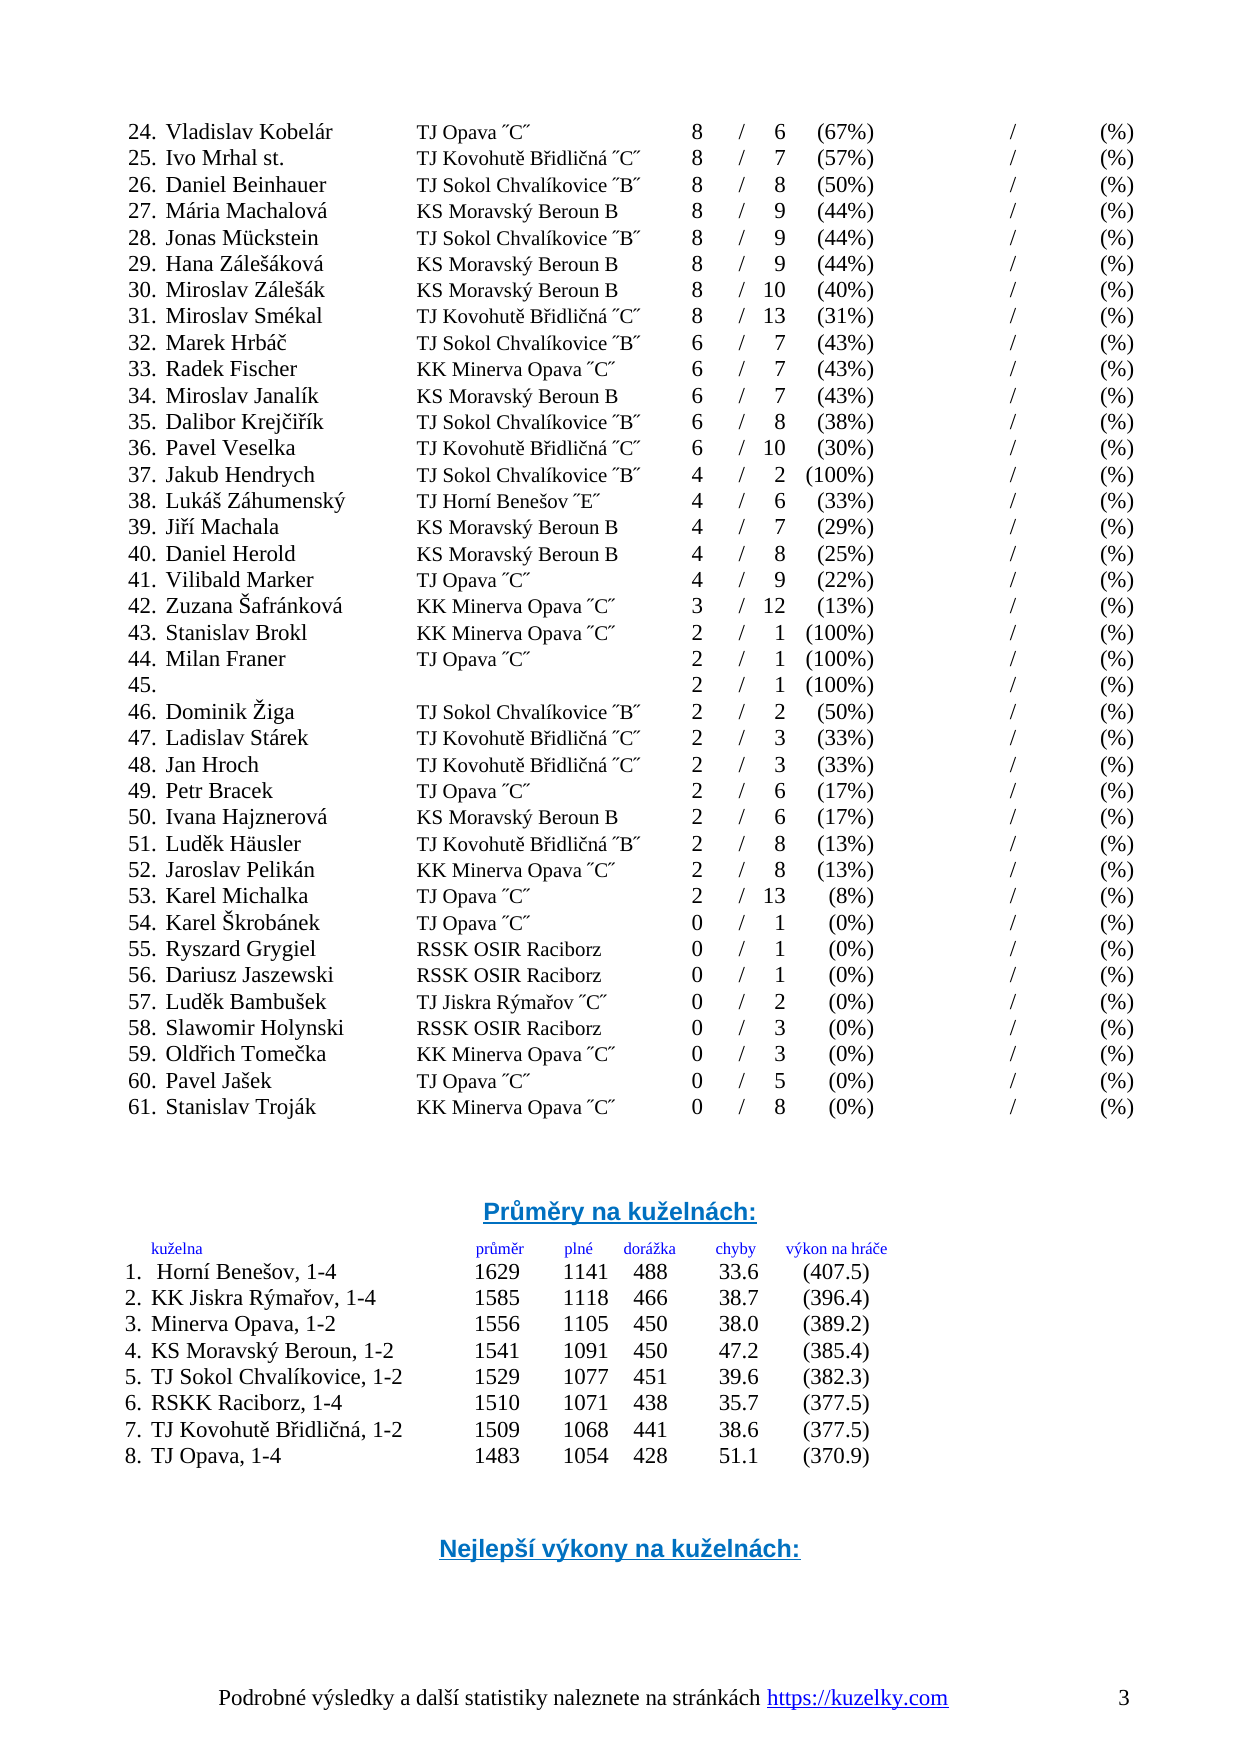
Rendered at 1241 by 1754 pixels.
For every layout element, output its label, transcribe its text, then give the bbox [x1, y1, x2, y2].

text 1. Horní Benešov, 1-4 1629 1141 488 33.6 (407.5) [106, 1258, 1134, 1284]
text 25. Ivo Mrhal st. TJ Kovohutě Břidličná ˝C˝ 8 / 7 (57%) / (%) [106, 144, 1134, 171]
text 43. Stanislav Brokl KK Minerva Opava ˝C˝ 2 / 1 (100%) / (%) [106, 619, 1134, 645]
text 7. TJ Kovohutě Břidličná, 1-2 1509 1068 441 38.6 (377.5) [106, 1416, 1134, 1442]
text 61. Stanislav Troják KK Minerva Opava ˝C˝ 0 / 8 (0%) / (%) [106, 1093, 1134, 1119]
text 34. Miroslav Janalík KS Moravský Beroun B 6 / 7 (43%) / (%) [106, 382, 1134, 408]
text 33. Radek Fischer KK Minerva Opava ˝C˝ 6 / 7 (43%) / (%) [106, 355, 1134, 382]
text 57. Luděk Bambušek TJ Jiskra Rýmařov ˝C˝ 0 / 2 (0%) / (%) [106, 988, 1134, 1014]
text 59. Oldřich Tomečka KK Minerva Opava ˝C˝ 0 / 3 (0%) / (%) [106, 1041, 1134, 1067]
text 54. Karel Škrobánek TJ Opava ˝C˝ 0 / 1 (0%) / (%) [106, 909, 1134, 935]
text 32. Marek Hrbáč TJ Sokol Chvalíkovice ˝B˝ 6 / 7 (43%) / (%) [106, 329, 1134, 355]
text 4. KS Moravský Beroun, 1-2 1541 1091 450 47.2 (385.4) [106, 1337, 1134, 1363]
text 50. Ivana Hajznerová KS Moravský Beroun B 2 / 6 (17%) / (%) [106, 803, 1134, 830]
text 8. TJ Opava, 1-4 1483 1054 428 51.1 (370.9) [106, 1442, 1134, 1468]
text 58. Slawomir Holynski RSSK OSIR Raciborz 0 / 3 (0%) / (%) [106, 1014, 1134, 1041]
text kuželna průměr plné dorážka chyby výkon na hráče [106, 1238, 1134, 1258]
text 45. 2 / 1 (100%) / (%) [106, 672, 1134, 698]
text 24. Vladislav Kobelár TJ Opava ˝C˝ 8 / 6 (67%) / (%) [106, 118, 1134, 144]
text 27. Mária Machalová KS Moravský Beroun B 8 / 9 (44%) / (%) [106, 197, 1134, 223]
text 28. Jonas Mückstein TJ Sokol Chvalíkovice ˝B˝ 8 / 9 (44%) / (%) [106, 223, 1134, 250]
text 56. Dariusz Jaszewski RSSK OSIR Raciborz 0 / 1 (0%) / (%) [106, 961, 1134, 988]
text 47. Ladislav Stárek TJ Kovohutě Břidličná ˝C˝ 2 / 3 (33%) / (%) [106, 724, 1134, 751]
text 36. Pavel Veselka TJ Kovohutě Břidličná ˝C˝ 6 / 10 (30%) / (%) [106, 434, 1134, 461]
text 3. Minerva Opava, 1-2 1556 1105 450 38.0 (389.2) [106, 1310, 1134, 1337]
text 44. Milan Franer TJ Opava ˝C˝ 2 / 1 (100%) / (%) [106, 645, 1134, 672]
text 52. Jaroslav Pelikán KK Minerva Opava ˝C˝ 2 / 8 (13%) / (%) [106, 856, 1134, 882]
text Průměry na kuželnách: [94, 1197, 1145, 1226]
text 40. Daniel Herold KS Moravský Beroun B 4 / 8 (25%) / (%) [106, 540, 1134, 566]
text 29. Hana Zálešáková KS Moravský Beroun B 8 / 9 (44%) / (%) [106, 250, 1134, 276]
text 48. Jan Hroch TJ Kovohutě Břidličná ˝C˝ 2 / 3 (33%) / (%) [106, 751, 1134, 777]
text 39. Jiří Machala KS Moravský Beroun B 4 / 7 (29%) / (%) [106, 513, 1134, 540]
text 46. Dominik Žiga TJ Sokol Chvalíkovice ˝B˝ 2 / 2 (50%) / (%) [106, 698, 1134, 724]
text 49. Petr Bracek TJ Opava ˝C˝ 2 / 6 (17%) / (%) [106, 777, 1134, 803]
text 37. Jakub Hendrych TJ Sokol Chvalíkovice ˝B˝ 4 / 2 (100%) / (%) [106, 461, 1134, 487]
text 2. KK Jiskra Rýmařov, 1-4 1585 1118 466 38.7 (396.4) [106, 1284, 1134, 1310]
text 26. Daniel Beinhauer TJ Sokol Chvalíkovice ˝B˝ 8 / 8 (50%) / (%) [106, 171, 1134, 197]
text 5. TJ Sokol Chvalíkovice, 1-2 1529 1077 451 39.6 (382.3) [106, 1363, 1134, 1389]
text 35. Dalibor Krejčiřík TJ Sokol Chvalíkovice ˝B˝ 6 / 8 (38%) / (%) [106, 408, 1134, 434]
text 60. Pavel Jašek TJ Opava ˝C˝ 0 / 5 (0%) / (%) [106, 1067, 1134, 1093]
text 30. Miroslav Zálešák KS Moravský Beroun B 8 / 10 (40%) / (%) [106, 276, 1134, 303]
text Nejlepší výkony na kuželnách: [94, 1534, 1145, 1562]
text 42. Zuzana Šafránková KK Minerva Opava ˝C˝ 3 / 12 (13%) / (%) [106, 592, 1134, 619]
text 51. Luděk Häusler TJ Kovohutě Břidličná ˝B˝ 2 / 8 (13%) / (%) [106, 830, 1134, 856]
text 38. Lukáš Záhumenský TJ Horní Benešov ˝E˝ 4 / 6 (33%) / (%) [106, 487, 1134, 513]
text 41. Vilibald Marker TJ Opava ˝C˝ 4 / 9 (22%) / (%) [106, 566, 1134, 592]
text 6. RSKK Raciborz, 1-4 1510 1071 438 35.7 (377.5) [106, 1389, 1134, 1416]
text 53. Karel Michalka TJ Opava ˝C˝ 2 / 13 (8%) / (%) [106, 882, 1134, 909]
text 55. Ryszard Grygiel RSSK OSIR Raciborz 0 / 1 (0%) / (%) [106, 935, 1134, 961]
text 31. Miroslav Smékal TJ Kovohutě Břidličná ˝C˝ 8 / 13 (31%) / (%) [106, 303, 1134, 329]
